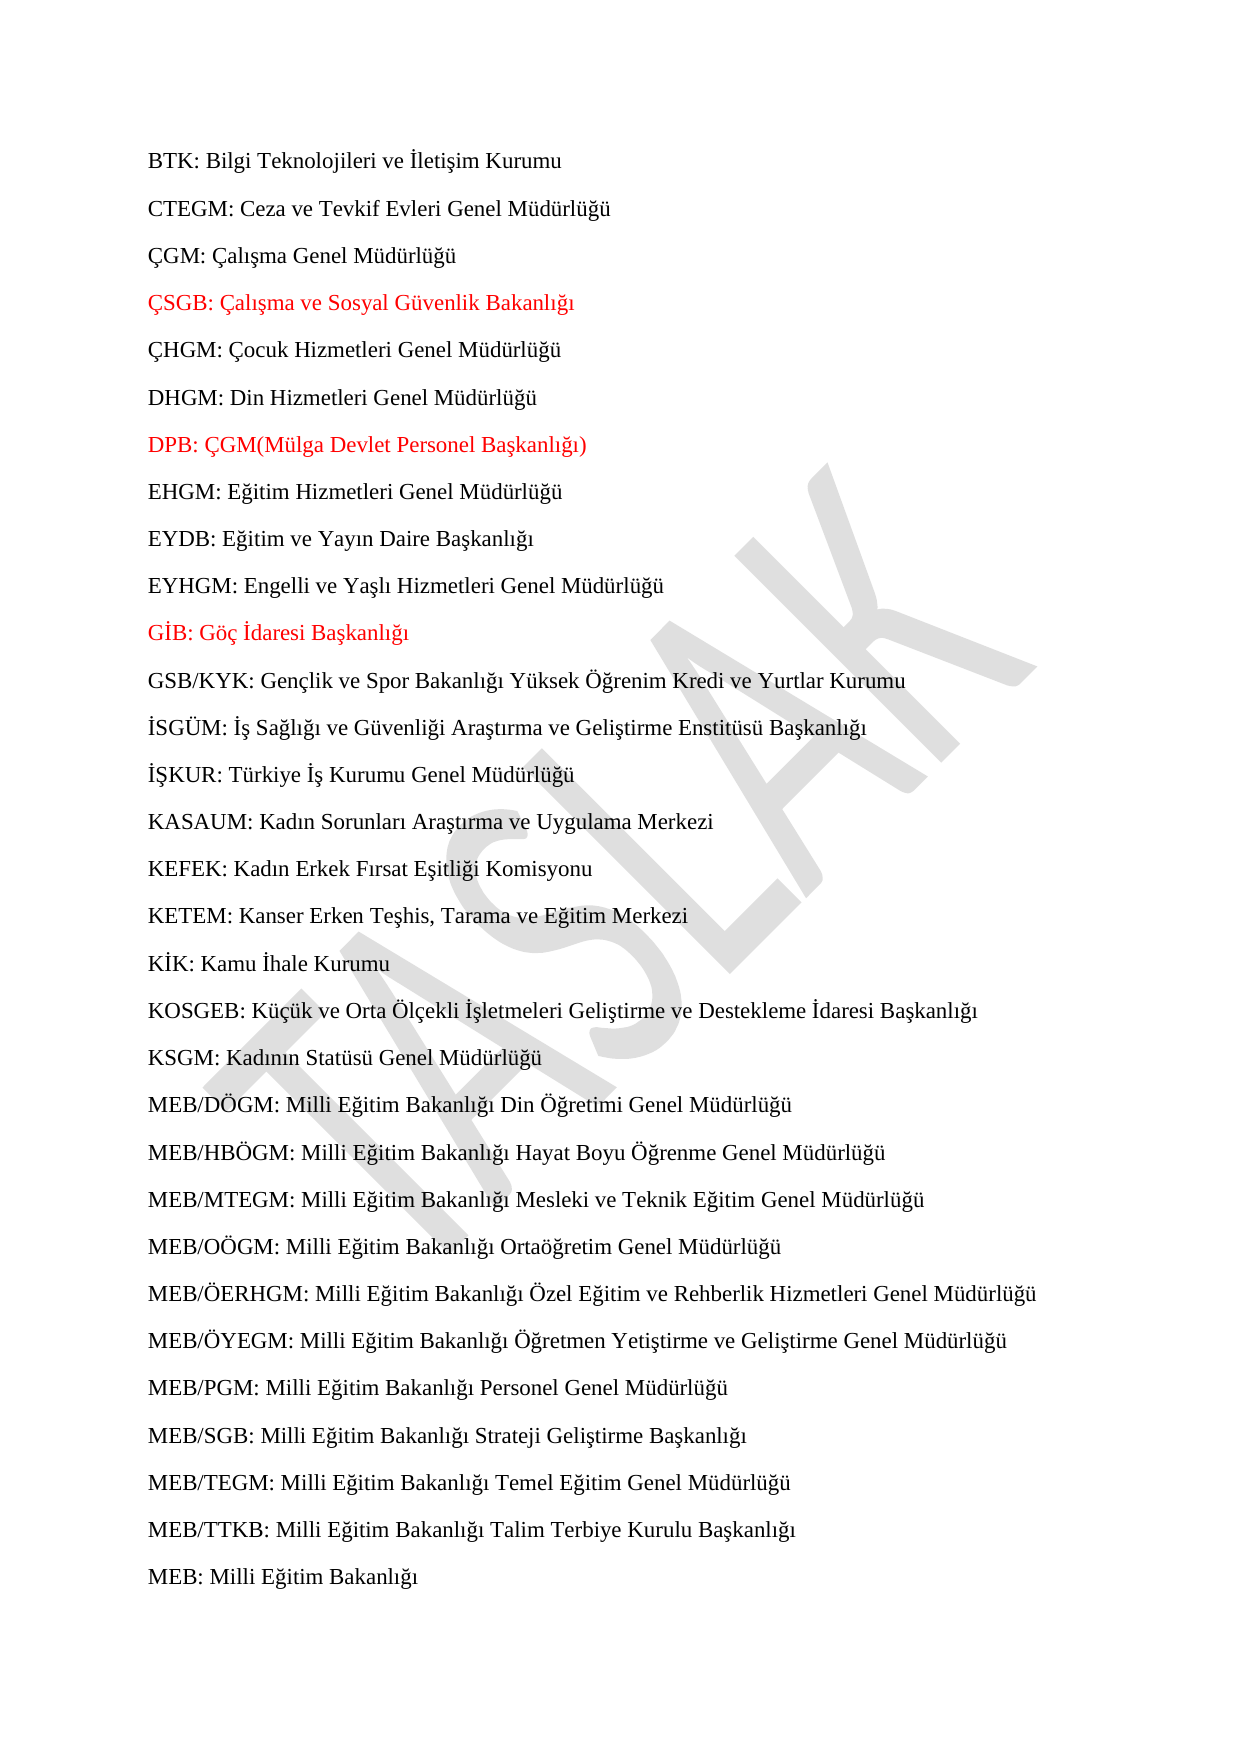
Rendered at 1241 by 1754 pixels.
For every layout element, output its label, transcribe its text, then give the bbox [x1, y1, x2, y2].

text KOSGEB: Küçük ve Orta Ölçekli İşletmeleri Geliştirme ve Destekleme İdaresi Başkanlığı [148, 997, 1093, 1023]
text MEB/HBÖGM: Milli Eğitim Bakanlığı Hayat Boyu Öğrenme Genel Müdürlüğü [148, 1138, 1093, 1165]
text KETEM: Kanser Erken Teşhis, Tarama ve Eğitim Merkezi [148, 903, 1093, 929]
text MEB/SGB: Milli Eğitim Bakanlığı Strateji Geliştirme Başkanlığı [148, 1422, 1093, 1448]
text GİB: Göç İdaresi Başkanlığı [148, 619, 1093, 646]
text ÇHGM: Çocuk Hizmetleri Genel Müdürlüğü [148, 336, 1093, 363]
text DPB: ÇGM(Mülga Devlet Personel Başkanlığı) [148, 431, 1093, 457]
text DHGM: Din Hizmetleri Genel Müdürlüğü [148, 383, 1093, 410]
text MEB/TTKB: Milli Eğitim Bakanlığı Talim Terbiye Kurulu Başkanlığı [148, 1516, 1093, 1542]
text KİK: Kamu İhale Kurumu [148, 950, 1093, 976]
text İŞKUR: Türkiye İş Kurumu Genel Müdürlüğü [148, 761, 1093, 787]
text CTEGM: Ceza ve Tevkif Evleri Genel Müdürlüğü [148, 195, 1093, 221]
text MEB: Milli Eğitim Bakanlığı [148, 1563, 1093, 1589]
text MEB/DÖGM: Milli Eğitim Bakanlığı Din Öğretimi Genel Müdürlüğü [148, 1091, 1093, 1118]
text MEB/ÖYEGM: Milli Eğitim Bakanlığı Öğretmen Yetiştirme ve Geliştirme Genel Müdürlüğü [148, 1327, 1093, 1354]
text MEB/ÖERHGM: Milli Eğitim Bakanlığı Özel Eğitim ve Rehberlik Hizmetleri Genel Müdürlüğü [148, 1280, 1093, 1306]
text ÇSGB: Çalışma ve Sosyal Güvenlik Bakanlığı [148, 289, 1093, 316]
text BTK: Bilgi Teknolojileri ve İletişim Kurumu [148, 148, 1093, 174]
text EYHGM: Engelli ve Yaşlı Hizmetleri Genel Müdürlüğü [148, 572, 1093, 599]
text GSB/KYK: Gençlik ve Spor Bakanlığı Yüksek Öğrenim Kredi ve Yurtlar Kurumu [148, 667, 1093, 693]
text MEB/OÖGM: Milli Eğitim Bakanlığı Ortaöğretim Genel Müdürlüğü [148, 1233, 1093, 1259]
text EYDB: Eğitim ve Yayın Daire Başkanlığı [148, 525, 1093, 551]
text MEB/MTEGM: Milli Eğitim Bakanlığı Mesleki ve Teknik Eğitim Genel Müdürlüğü [148, 1186, 1093, 1212]
text KASAUM: Kadın Sorunları Araştırma ve Uygulama Merkezi [148, 808, 1093, 834]
text MEB/PGM: Milli Eğitim Bakanlığı Personel Genel Müdürlüğü [148, 1374, 1093, 1401]
text EHGM: Eğitim Hizmetleri Genel Müdürlüğü [148, 478, 1093, 504]
text KSGM: Kadının Statüsü Genel Müdürlüğü [148, 1044, 1093, 1071]
text KEFEK: Kadın Erkek Fırsat Eşitliği Komisyonu [148, 855, 1093, 882]
text İSGÜM: İş Sağlığı ve Güvenliği Araştırma ve Geliştirme Enstitüsü Başkanlığı [148, 714, 1093, 740]
text MEB/TEGM: Milli Eğitim Bakanlığı Temel Eğitim Genel Müdürlüğü [148, 1469, 1093, 1495]
text ÇGM: Çalışma Genel Müdürlüğü [148, 242, 1093, 268]
